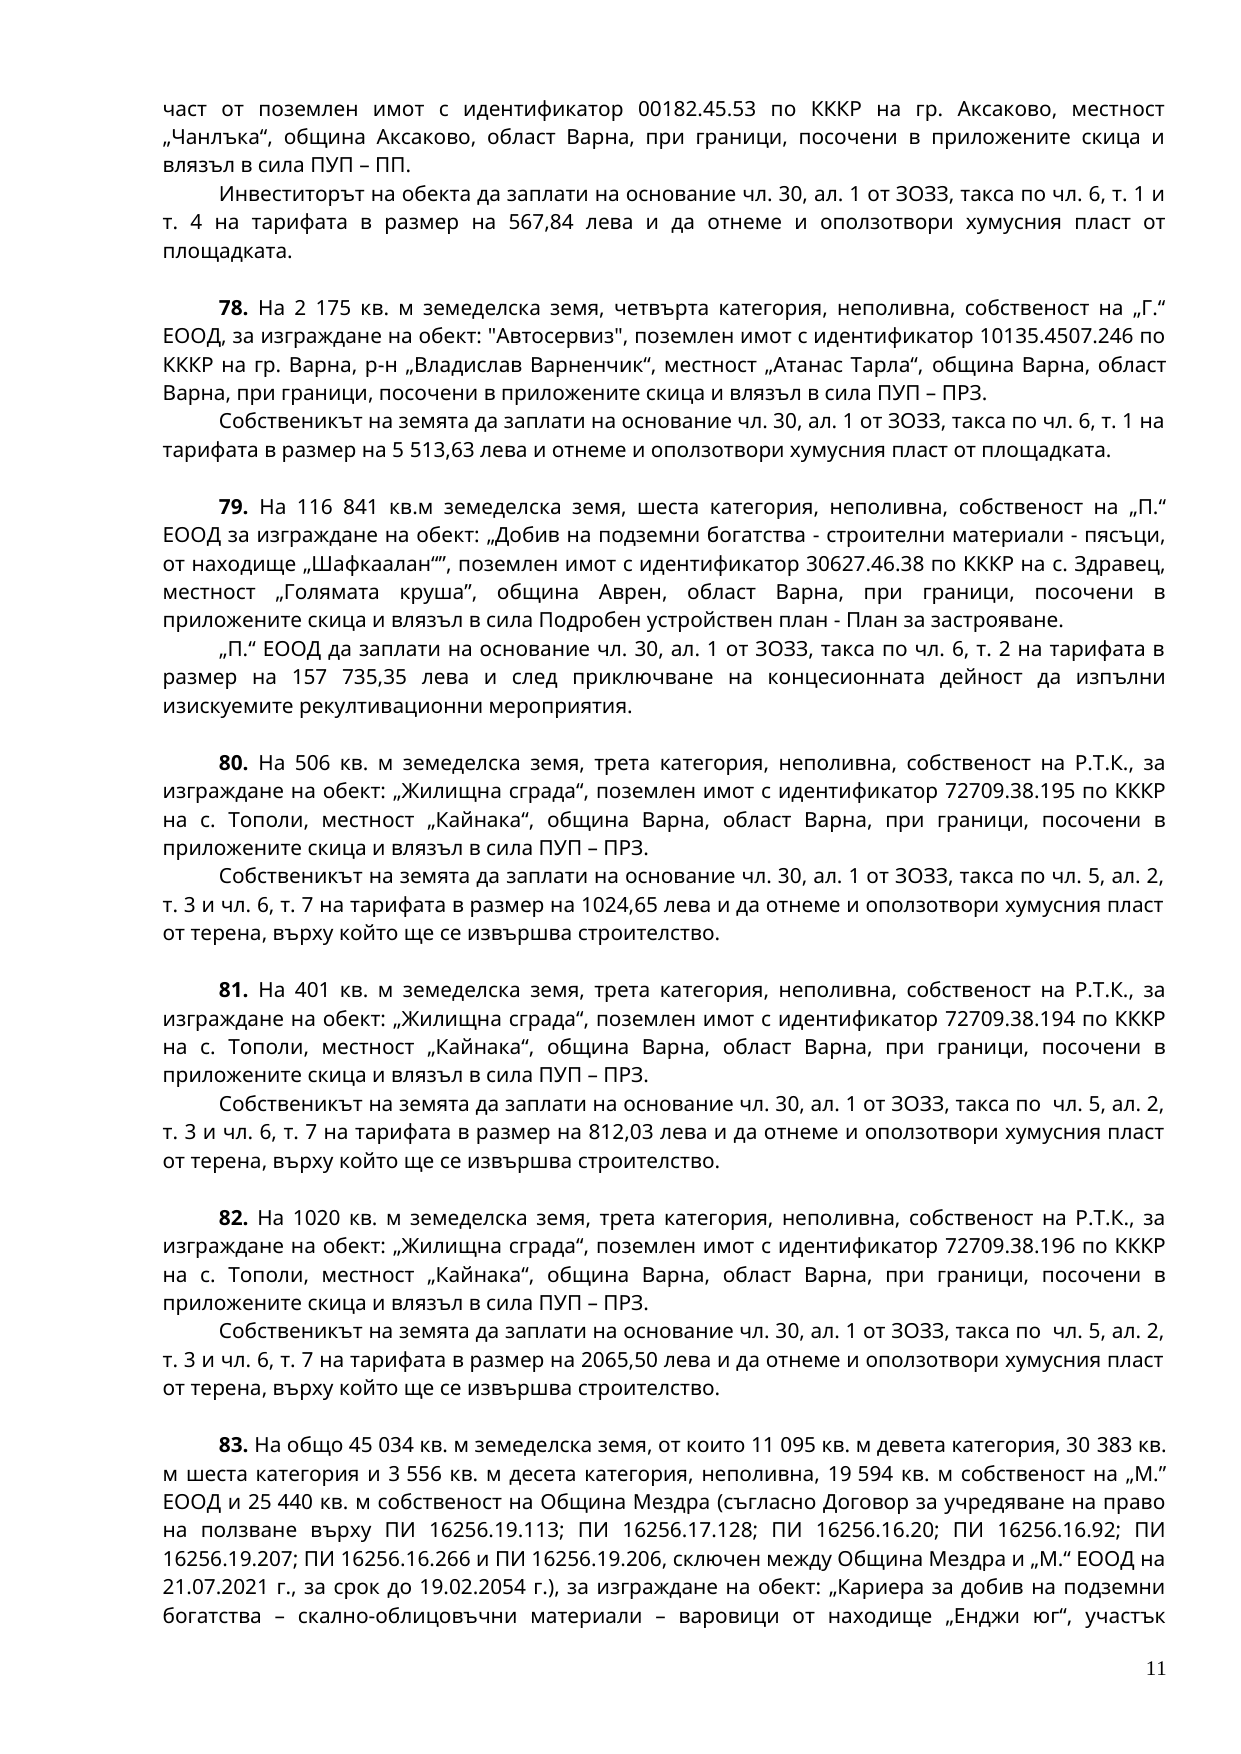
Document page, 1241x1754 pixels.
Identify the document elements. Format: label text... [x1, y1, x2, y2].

text 80. На 506 кв. м земеделска земя, трета категория, неполивна, собственост на Р.Т.К., за изграждане на обект: „Жилищна сграда“, поземлен имот с идентификатор 72709.38.195 по КККР на с. Тополи, местност „Кайнака“, община Варна, област Варна, при граници, посочени в приложените скица и влязъл в сила ПУП – ПРЗ. [162, 748, 1167, 862]
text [162, 1430, 1167, 1629]
text 82. На 1020 кв. м земеделска земя, трета категория, неполивна, собственост на Р.Т.К., за изграждане на обект: „Жилищна сграда“, поземлен имот с идентификатор 72709.38.196 по КККР на с. Тополи, местност „Кайнака“, община Варна, област Варна, при граници, посочени в приложените скица и влязъл в сила ПУП – ПРЗ. [162, 1203, 1167, 1317]
text Собственикът на земята да заплати на основание чл. 30, ал. 1 от ЗОЗЗ, такса по чл. 5, ал. 2, т. 3 и чл. 6, т. 7 на тарифата в размер на 812,03 лева и да отнеме и оползотвори хумусния пласт от терена, върху който ще се извършва строителство. [162, 1089, 1167, 1174]
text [162, 94, 1167, 179]
text Собственикът на земята да заплати на основание чл. 30, ал. 1 от ЗОЗЗ, такса по чл. 6, т. 1 на тарифата в размер на 5 513,63 лева и отнеме и оползотвори хумусния пласт от площадката. [162, 407, 1167, 463]
text Инвеститорът на обекта да заплати на основание чл. 30, ал. 1 от ЗОЗЗ, такса по чл. 6, т. 1 и т. 4 на тарифата в размер на 567,84 лева и да отнеме и оползотвори хумусния пласт от площадката. [162, 179, 1167, 264]
text Собственикът на земята да заплати на основание чл. 30, ал. 1 от ЗОЗЗ, такса по чл. 5, ал. 2, т. 3 и чл. 6, т. 7 на тарифата в размер на 2065,50 лева и да отнеме и оползотвори хумусния пласт от терена, върху който ще се извършва строителство. [162, 1317, 1167, 1402]
text 81. На 401 кв. м земеделска земя, трета категория, неполивна, собственост на Р.Т.К., за изграждане на обект: „Жилищна сграда“, поземлен имот с идентификатор 72709.38.194 по КККР на с. Тополи, местност „Кайнака“, община Варна, област Варна, при граници, посочени в приложените скица и влязъл в сила ПУП – ПРЗ. [162, 975, 1167, 1089]
list „П.“ ЕООД да заплати на основание чл. 30, ал. 1 от ЗОЗЗ, такса по чл. 6, т. 2 на тарифата в размер на 157 735,35 лева и след приключване на концесионната дейност да изпълни изискуемите рекултивационни мероприятия. [162, 634, 1167, 719]
text 79. На 116 841 кв.м земеделска земя, шеста категория, неполивна, собственост на „П.“ ЕООД за изграждане на обект: „Добив на подземни богатства - строителни материали - пясъци, от находище „Шафкаалан“”, поземлен имот с идентификатор 30627.46.38 по КККР на с. Здравец, местност „Голямата круша”, община Аврен, област Варна, при граници, посочени в приложените скица и влязъл в сила Подробен устройствен план - План за застрояване. [162, 492, 1167, 634]
text Собственикът на земята да заплати на основание чл. 30, ал. 1 от ЗОЗЗ, такса по чл. 5, ал. 2, т. 3 и чл. 6, т. 7 на тарифата в размер на 1024,65 лева и да отнеме и оползотвори хумусния пласт от терена, върху който ще се извършва строителство. [162, 862, 1167, 947]
text 78. На 2 175 кв. м земеделска земя, четвърта категория, неполивна, собственост на „Г.“ ЕООД, за изграждане на обект: "Автосервиз", поземлен имот с идентификатор 10135.4507.246 по КККР на гр. Варна, р-н „Владислав Варненчик“, местност „Атанас Тарла“, община Варна, област Варна, при граници, посочени в приложените скица и влязъл в сила ПУП – ПРЗ. [162, 293, 1167, 407]
